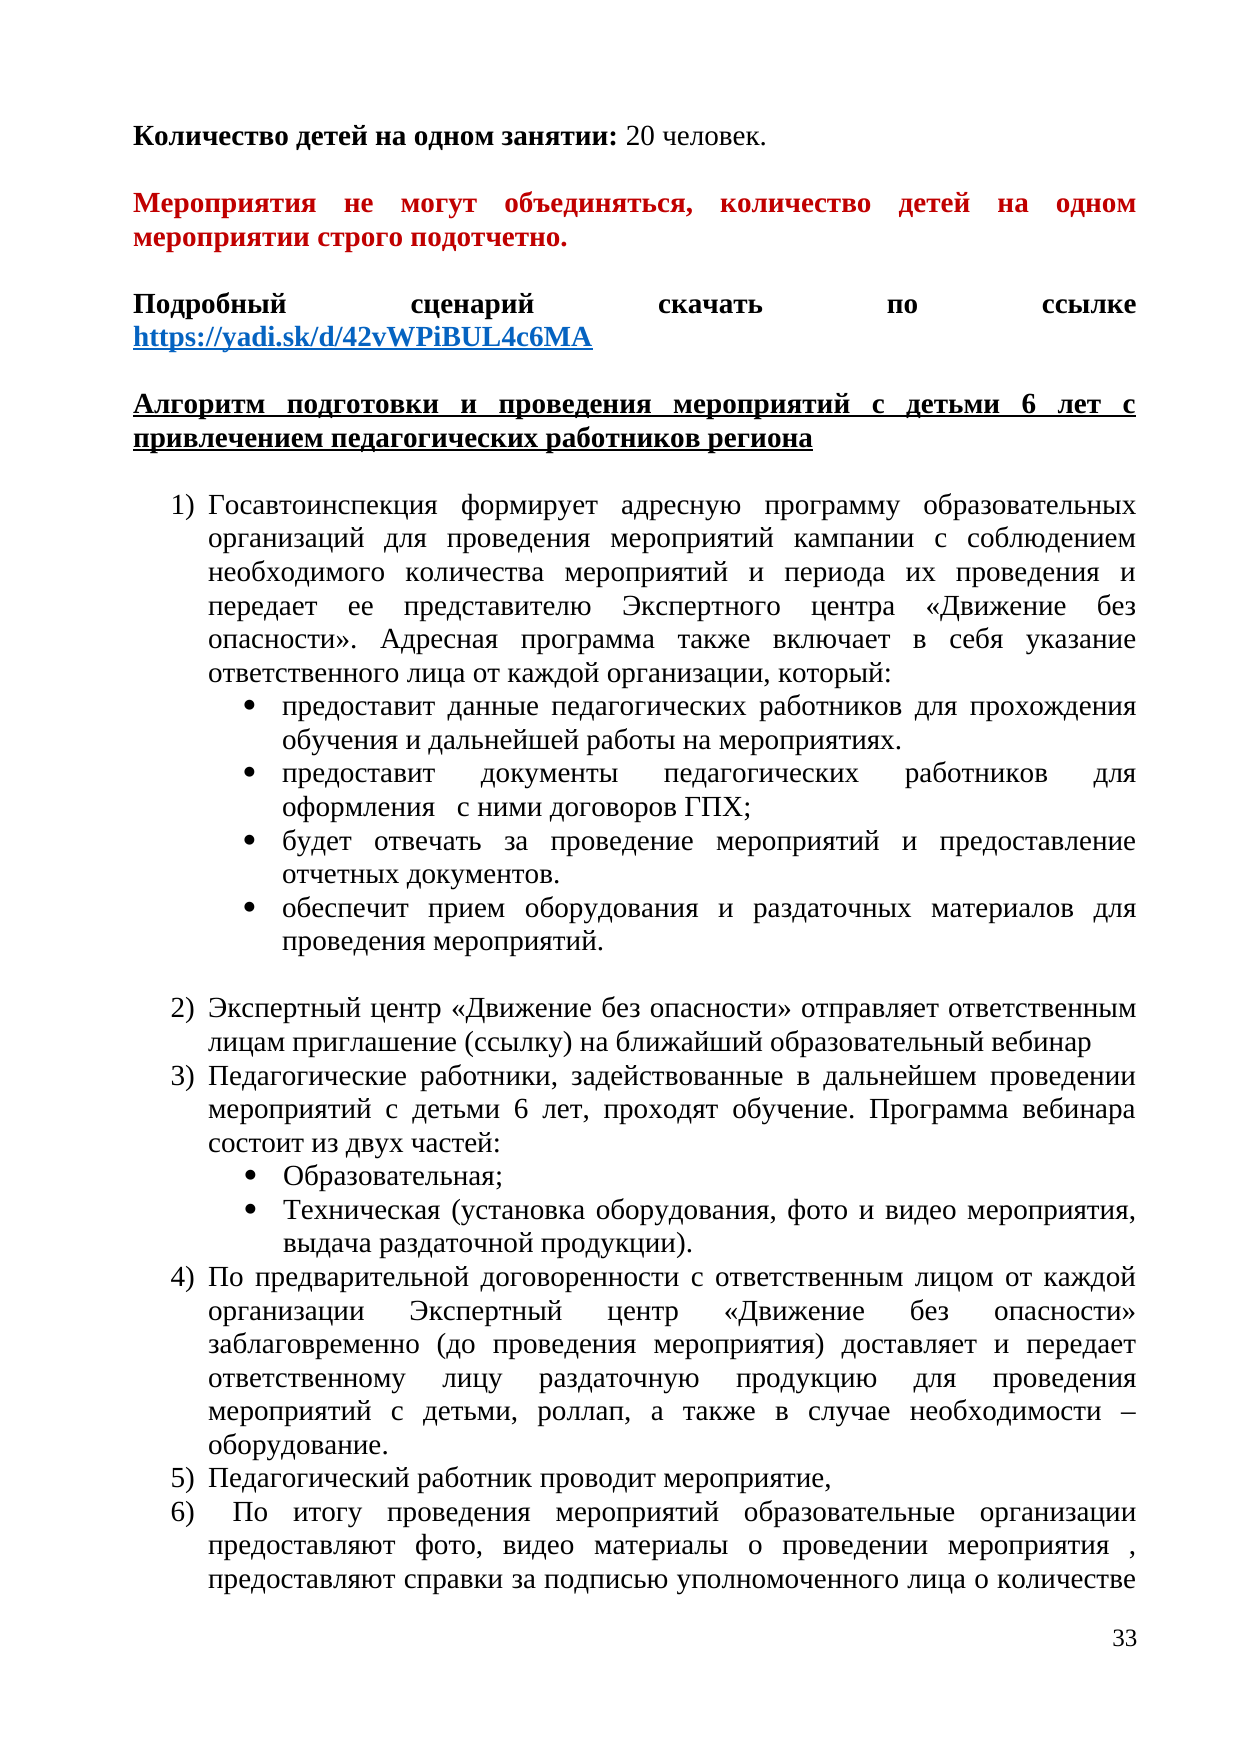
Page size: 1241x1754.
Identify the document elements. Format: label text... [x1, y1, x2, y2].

list Педагогический работник проводит мероприятие, [170, 1460, 1137, 1494]
list Экспертный центр «Движение без опасности» отправляет ответственным лицам приглашение (ссылку) на ближайший образовательный вебинар [170, 991, 1137, 1058]
list будет отвечать за проведение мероприятий и предоставление отчетных документов. [244, 823, 1137, 890]
list Образовательная; [245, 1158, 1137, 1192]
list По предварительной договоренности с ответственным лицом от каждой организации Экспертный центр «Движение без опасности» заблаговременно (до проведения мероприятия) доставляет и передает ответственному лицу раздаточную продукцию для проведения мероприятий с детьми, роллап, а также в случае необходимости – оборудование. [170, 1259, 1137, 1460]
text Подробный сценарий скачать по ссылке https://yadi.sk/d/42vWPiBUL4c6MA [133, 286, 1137, 353]
list Педагогические работники, задействованные в дальнейшем проведении мероприятий с детьми 6 лет, проходят обучение. Программа вебинара состоит из двух частей: [170, 1058, 1137, 1158]
list Госавтоинспекция формирует адресную программу образовательных организаций для проведения мероприятий кампании с соблюдением необходимого количества мероприятий и периода их проведения и передает ее представителю Экспертного центра «Движение без опасности». Адресная программа также включает в себя указание ответственного лица от каждой организации, который: [170, 487, 1137, 688]
list обеспечит прием оборудования и раздаточных материалов для проведения мероприятий. [244, 890, 1137, 957]
list Техническая (установка оборудования, фото и видео мероприятия, выдача раздаточной продукции). [245, 1192, 1137, 1259]
text Количество детей на одном занятии: 20 человек. [133, 118, 1137, 152]
text Алгоритм подготовки и проведения мероприятий с детьми 6 лет с привлечением педагогических работников региона [133, 386, 1137, 453]
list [170, 1494, 1137, 1594]
text Мероприятия не могут объединяться, количество детей на одном мероприятии строго подотчетно. [133, 185, 1137, 252]
list предоставит документы педагогических работников для оформления с ними договоров ГПХ; [244, 756, 1137, 823]
list предоставит данные педагогических работников для прохождения обучения и дальнейшей работы на мероприятиях. [244, 688, 1137, 756]
